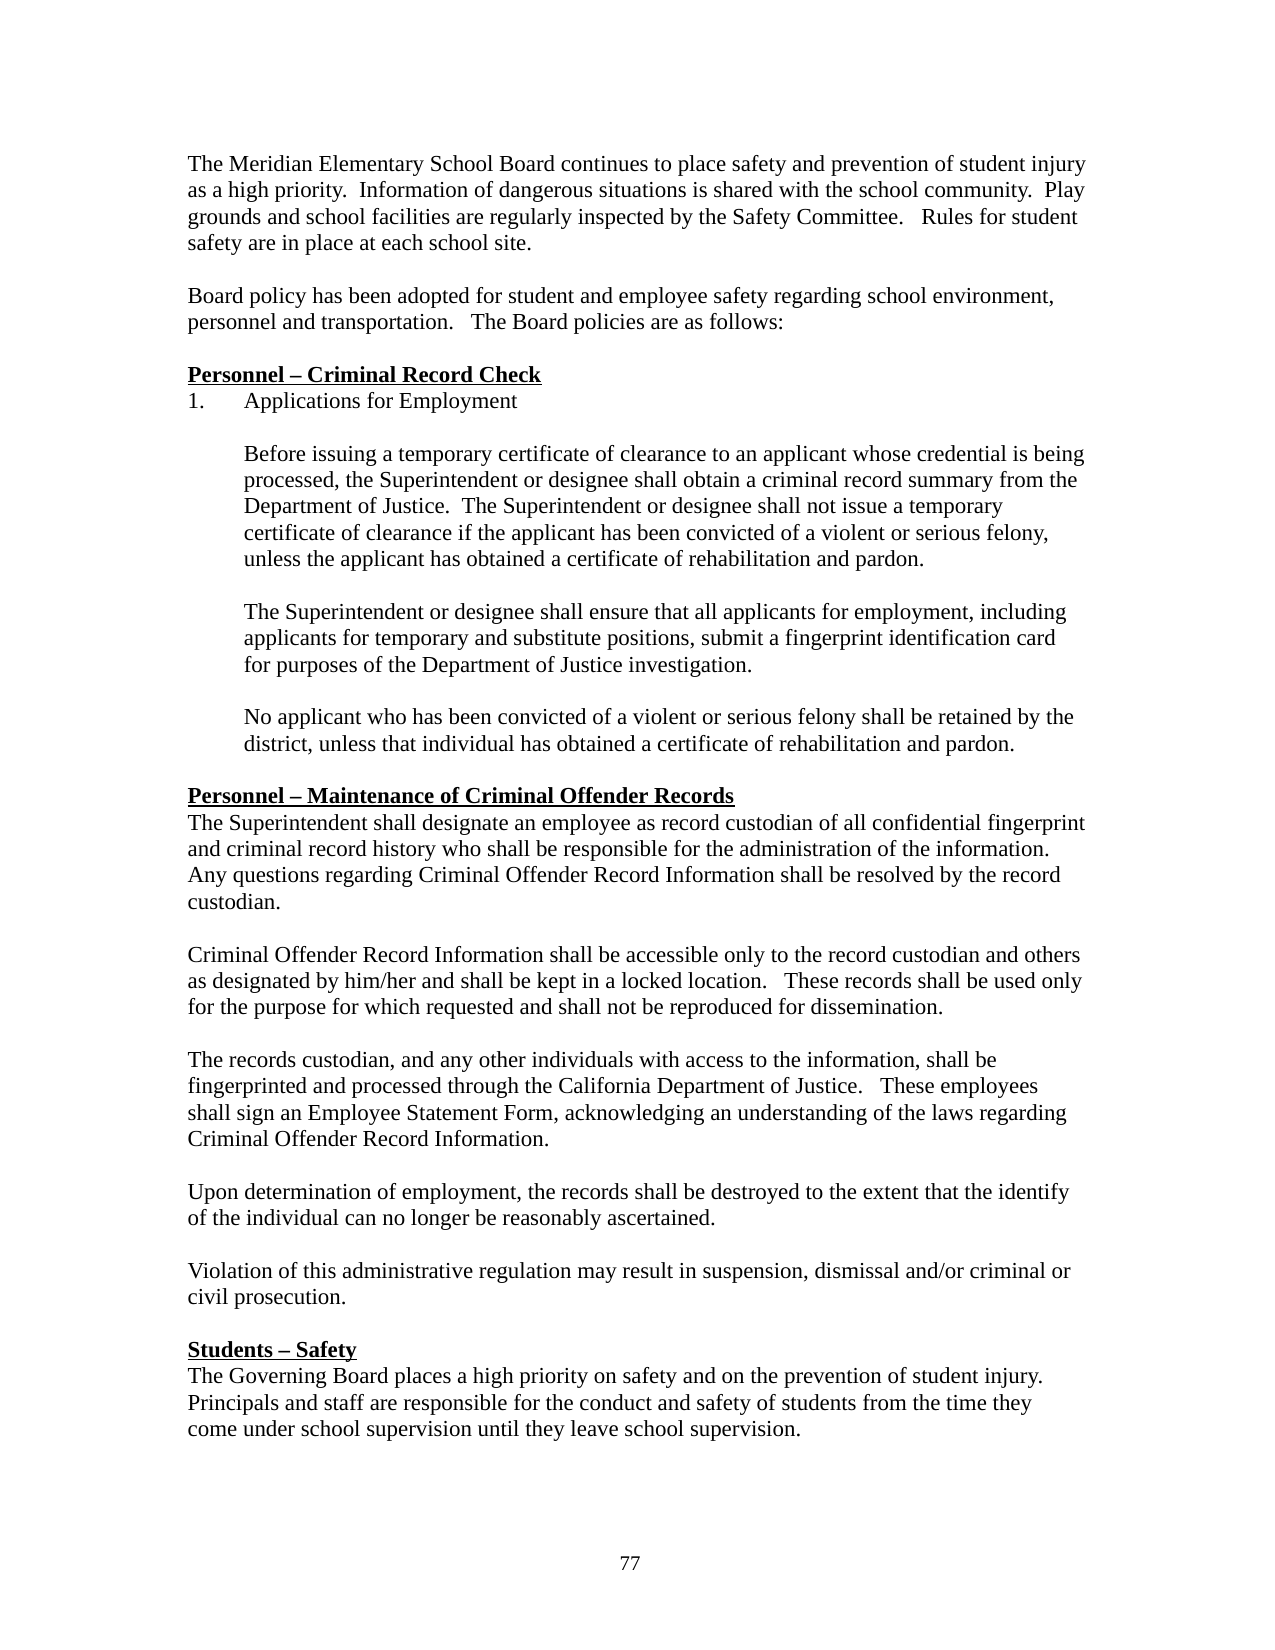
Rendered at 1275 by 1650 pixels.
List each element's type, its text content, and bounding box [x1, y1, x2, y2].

text Upon determination of employment, the records shall be destroyed to the extent that the identify of the individual can no longer be reasonably ascertained. [187, 1178, 1087, 1231]
text The records custodian, and any other individuals with access to the information, shall be fingerprinted and processed through the California Department of Justice. These employees shall sign an Employee Statement Form, acknowledging an understanding of the laws regarding Criminal Offender Record Information. [187, 1046, 1087, 1151]
text Criminal Offender Record Information shall be accessible only to the record custodian and others as designated by him/her and shall be kept in a locked location. These records shall be used only for the purpose for which requested and shall not be reproduced for dissemination. [187, 941, 1087, 1020]
text The Superintendent or designee shall ensure that all applicants for employment, including applicants for temporary and substitute positions, submit a fingerprint identification card for purposes of the Department of Justice investigation. [187, 598, 1087, 677]
text Board policy has been adopted for student and employee safety regarding school environment, personnel and transportation. The Board policies are as follows: [187, 282, 1087, 334]
text Personnel – Maintenance of Criminal Offender Records [187, 782, 1087, 809]
text 1. Applications for Employment [187, 387, 1087, 413]
text Before issuing a temporary certificate of clearance to an applicant whose credential is being processed, the Superintendent or designee shall obtain a criminal record summary from the Department of Justice. The Superintendent or designee shall not issue a temporary certificate of clearance if the applicant has been convicted of a violent or serious felony, unless the applicant has obtained a certificate of rehabilitation and pardon. [187, 440, 1087, 572]
text Personnel – Criminal Record Check [187, 361, 1087, 387]
text Students – Safety [187, 1336, 1087, 1362]
text The Governing Board places a high priority on safety and on the prevention of student injury. Principals and staff are responsible for the conduct and safety of students from the time they come under school supervision until they leave school supervision. [187, 1362, 1087, 1441]
text The Superintendent shall designate an employee as record custodian of all confidential fingerprint and criminal record history who shall be responsible for the administration of the information. Any questions regarding Criminal Offender Record Information shall be resolved by the record custodian. [187, 809, 1087, 914]
text Violation of this administrative regulation may result in suspension, dismissal and/or criminal or civil prosecution. [187, 1257, 1087, 1309]
text No applicant who has been convicted of a violent or serious felony shall be retained by the district, unless that individual has obtained a certificate of rehabilitation and pardon. [187, 703, 1087, 756]
text The Meridian Elementary School Board continues to place safety and prevention of student injury as a high priority. Information of dangerous situations is shared with the school community. Play grounds and school facilities are regularly inspected by the Safety Committee. Rules for student safety are in place at each school site. [187, 150, 1087, 255]
